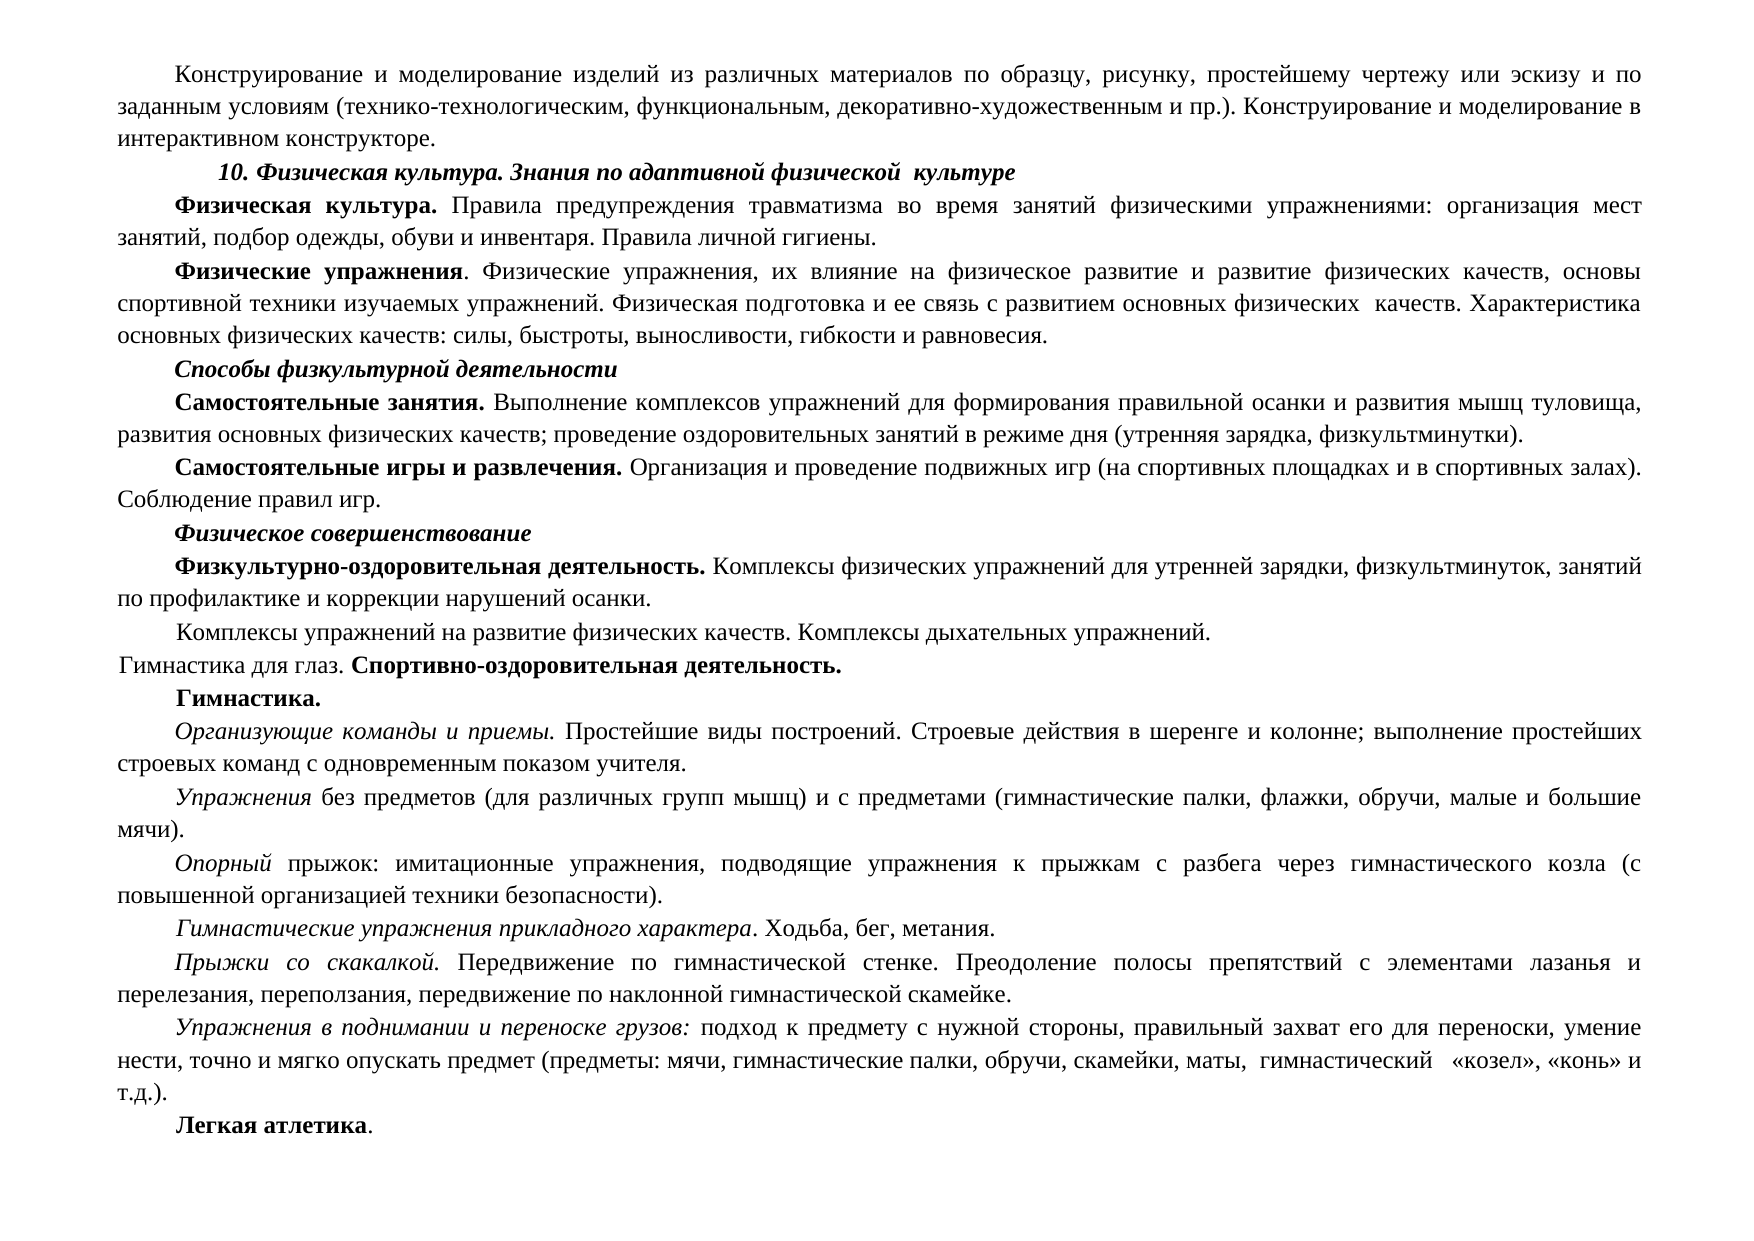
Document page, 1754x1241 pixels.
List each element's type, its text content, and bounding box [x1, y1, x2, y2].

text 10. Физическая культура. Знания по адаптивной физической культуре [218, 157, 1643, 186]
text Физическое совершенствование [174, 518, 1643, 547]
text Легкая атлетика. [176, 1110, 1654, 1139]
text Организующие команды и приемы. Простейшие виды построений. Строевые действия в шеренге и колонне; выполнение простейших строевых команд с одновременным показом учителя. [117, 716, 1643, 777]
text Физкультурно-оздоровительная деятельность. Комплексы физических упражнений для утренней зарядки, физкультминуток, занятий по профилактике и коррекции нарушений осанки. [117, 551, 1643, 612]
text Гимнастика. [176, 683, 1654, 712]
text Физические упражнения. Физические упражнения, их влияние на физическое развитие и развитие физических качеств, основы спортивной техники изучаемых упражнений. Физическая подготовка и ее связь с развитием основных физических качеств. Характеристика основных физических качеств: силы, быстроты, выносливости, гибкости и равновесия. [117, 256, 1643, 349]
text Комплексы упражнений на развитие физических качеств. Комплексы дыхательных упражнений. [176, 617, 1643, 646]
text Способы физкультурной деятельности [174, 354, 1643, 382]
text Гимнастические упражнения прикладного характера. Ходьба, бег, метания. [176, 913, 1643, 942]
text Самостоятельные игры и развлечения. Организация и проведение подвижных игр (на спортивных площадках и в спортивных залах). Соблюдение правил игр. [117, 452, 1643, 513]
text Физическая культура. Правила предупреждения травматизма во время занятий физическими упражнениями: организация мест занятий, подбор одежды, обуви и инвентаря. Правила личной гигиены. [117, 190, 1643, 251]
text Упражнения без предметов (для различных групп мышц) и с предметами (гимнастические палки, флажки, обручи, малые и большие мячи). [117, 782, 1643, 843]
text Гимнастика для глаз. Спортивно-оздоровительная деятельность. [118, 650, 1654, 679]
text Опорный прыжок: имитационные упражнения, подводящие упражнения к прыжкам с разбега через гимнастического козла (с повышенной организацией техники безопасности). [117, 848, 1643, 908]
text Конструирование и моделирование изделий из различных материалов по образцу, рисунку, простейшему чертежу или эскизу и по заданным условиям (технико-технологическим, функциональным, декоративно-художественным и пр.). Конструирование и моделирование в интерактивном конструкторе. [117, 59, 1643, 152]
text Самостоятельные занятия. Выполнение комплексов упражнений для формирования правильной осанки и развития мышц туловища, развития основных физических качеств; проведение оздоровительных занятий в режиме дня (утренняя зарядка, физкультминутки). [117, 387, 1643, 448]
text Прыжки со скакалкой. Передвижение по гимнастической стенке. Преодоление полосы препятствий с элементами лазанья и перелезания, переползания, передвижение по наклонной гимнастической скамейке. [117, 947, 1643, 1008]
text Упражнения в поднимании и переноске грузов: подход к предмету с нужной стороны, правильный захват его для переноски, умение нести, точно и мягко опускать предмет (предметы: мячи, гимнастические палки, обручи, скамейки, маты, гимнастический «козел», «конь» и т.д.). [117, 1012, 1643, 1106]
